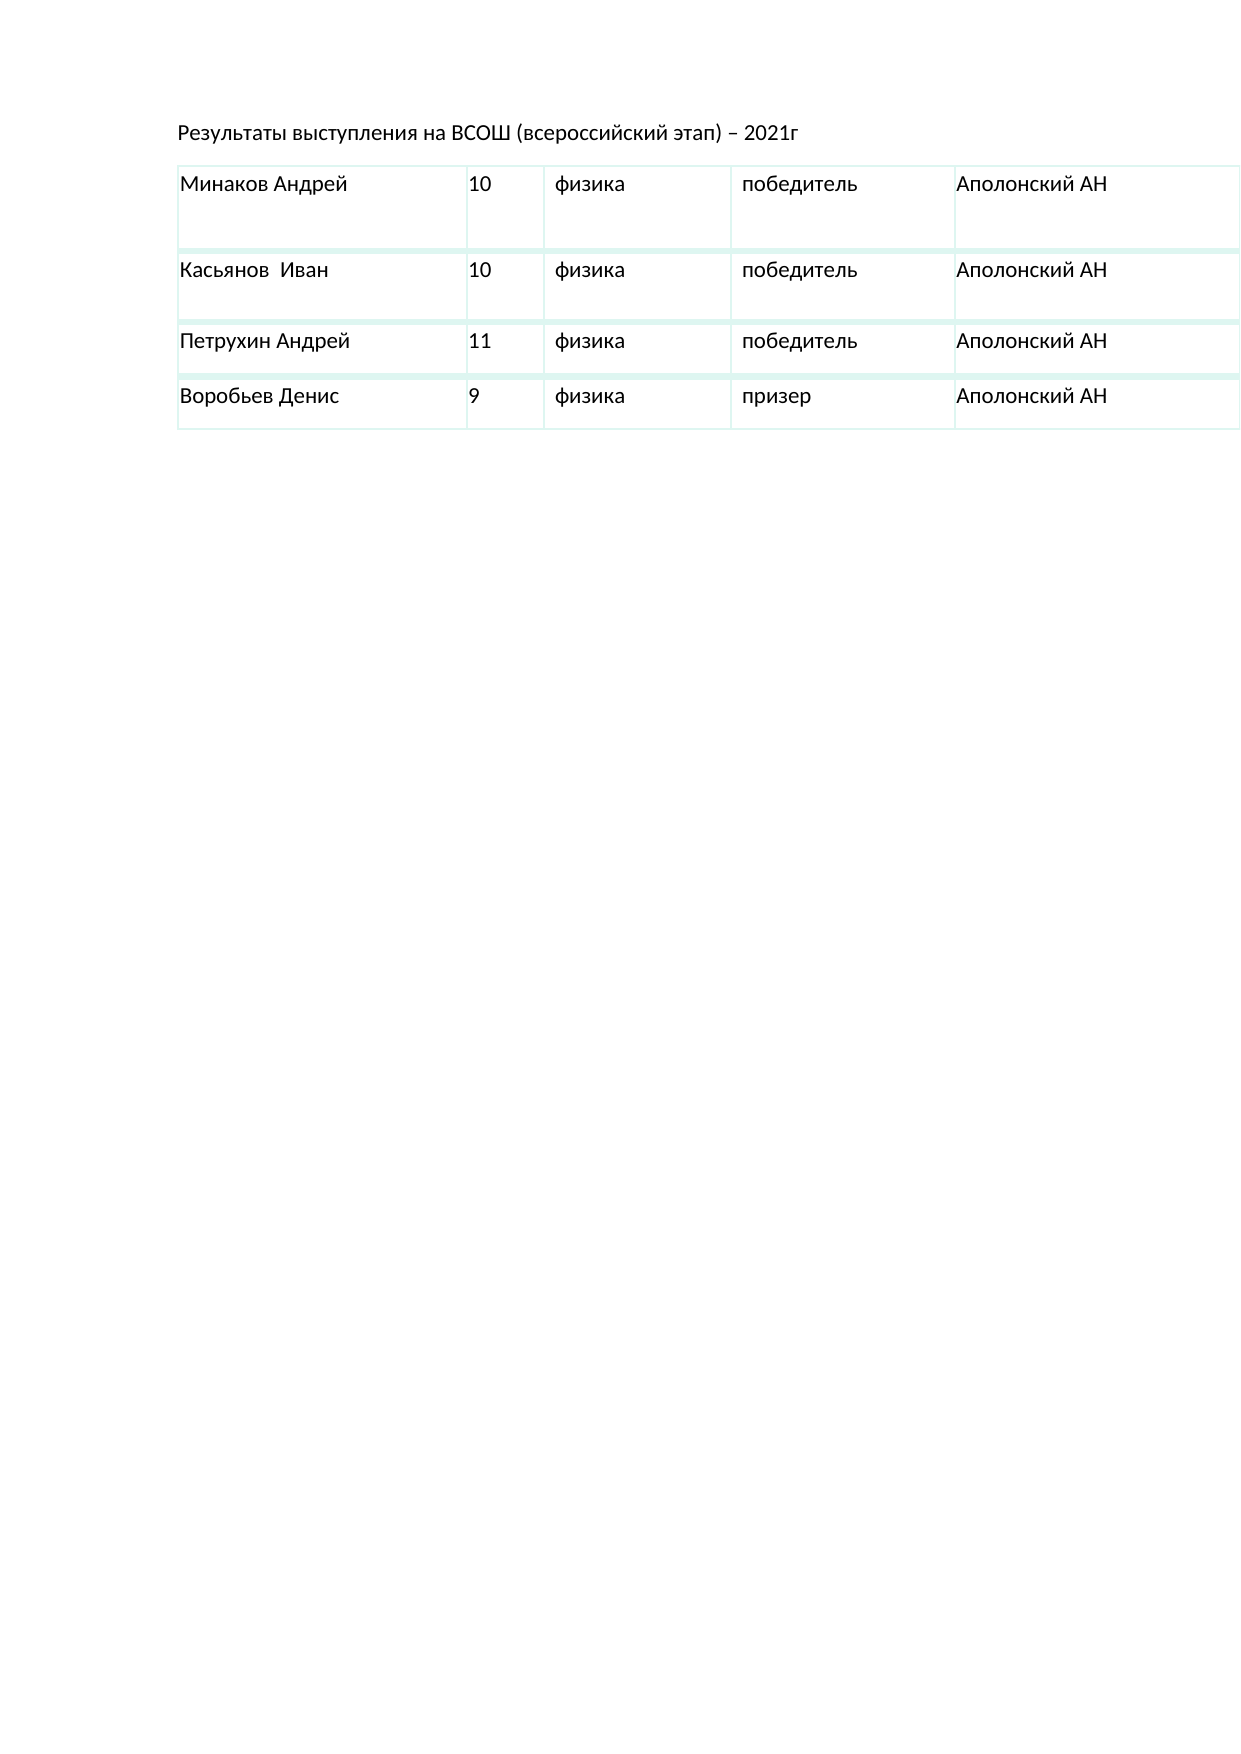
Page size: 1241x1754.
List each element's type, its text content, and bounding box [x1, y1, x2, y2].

table_header победитель [732, 167, 954, 248]
table_cell физика [545, 380, 730, 428]
table_cell 10 [468, 254, 543, 319]
table_cell победитель [732, 325, 954, 373]
text Результаты выступления на ВСОШ (всероссийский этап) – 2021г [177, 118, 1152, 146]
table_cell Петрухин Андрей [179, 325, 466, 373]
table_cell Аполонский АН [956, 380, 1239, 428]
table_cell Касьянов Иван [179, 254, 466, 319]
table_cell победитель [732, 254, 954, 319]
table_cell 11 [468, 325, 543, 373]
table_header 10 [468, 167, 543, 248]
table_cell физика [545, 254, 730, 319]
table_header Аполонский АН [956, 167, 1239, 248]
table_cell Аполонский АН [956, 254, 1239, 319]
table_header физика [545, 167, 730, 248]
table_header Минаков Андрей [179, 167, 466, 248]
table_cell Воробьев Денис [179, 380, 466, 428]
table_cell призер [732, 380, 954, 428]
table_cell 9 [468, 380, 543, 428]
table_cell Аполонский АН [956, 325, 1239, 373]
table_cell физика [545, 325, 730, 373]
